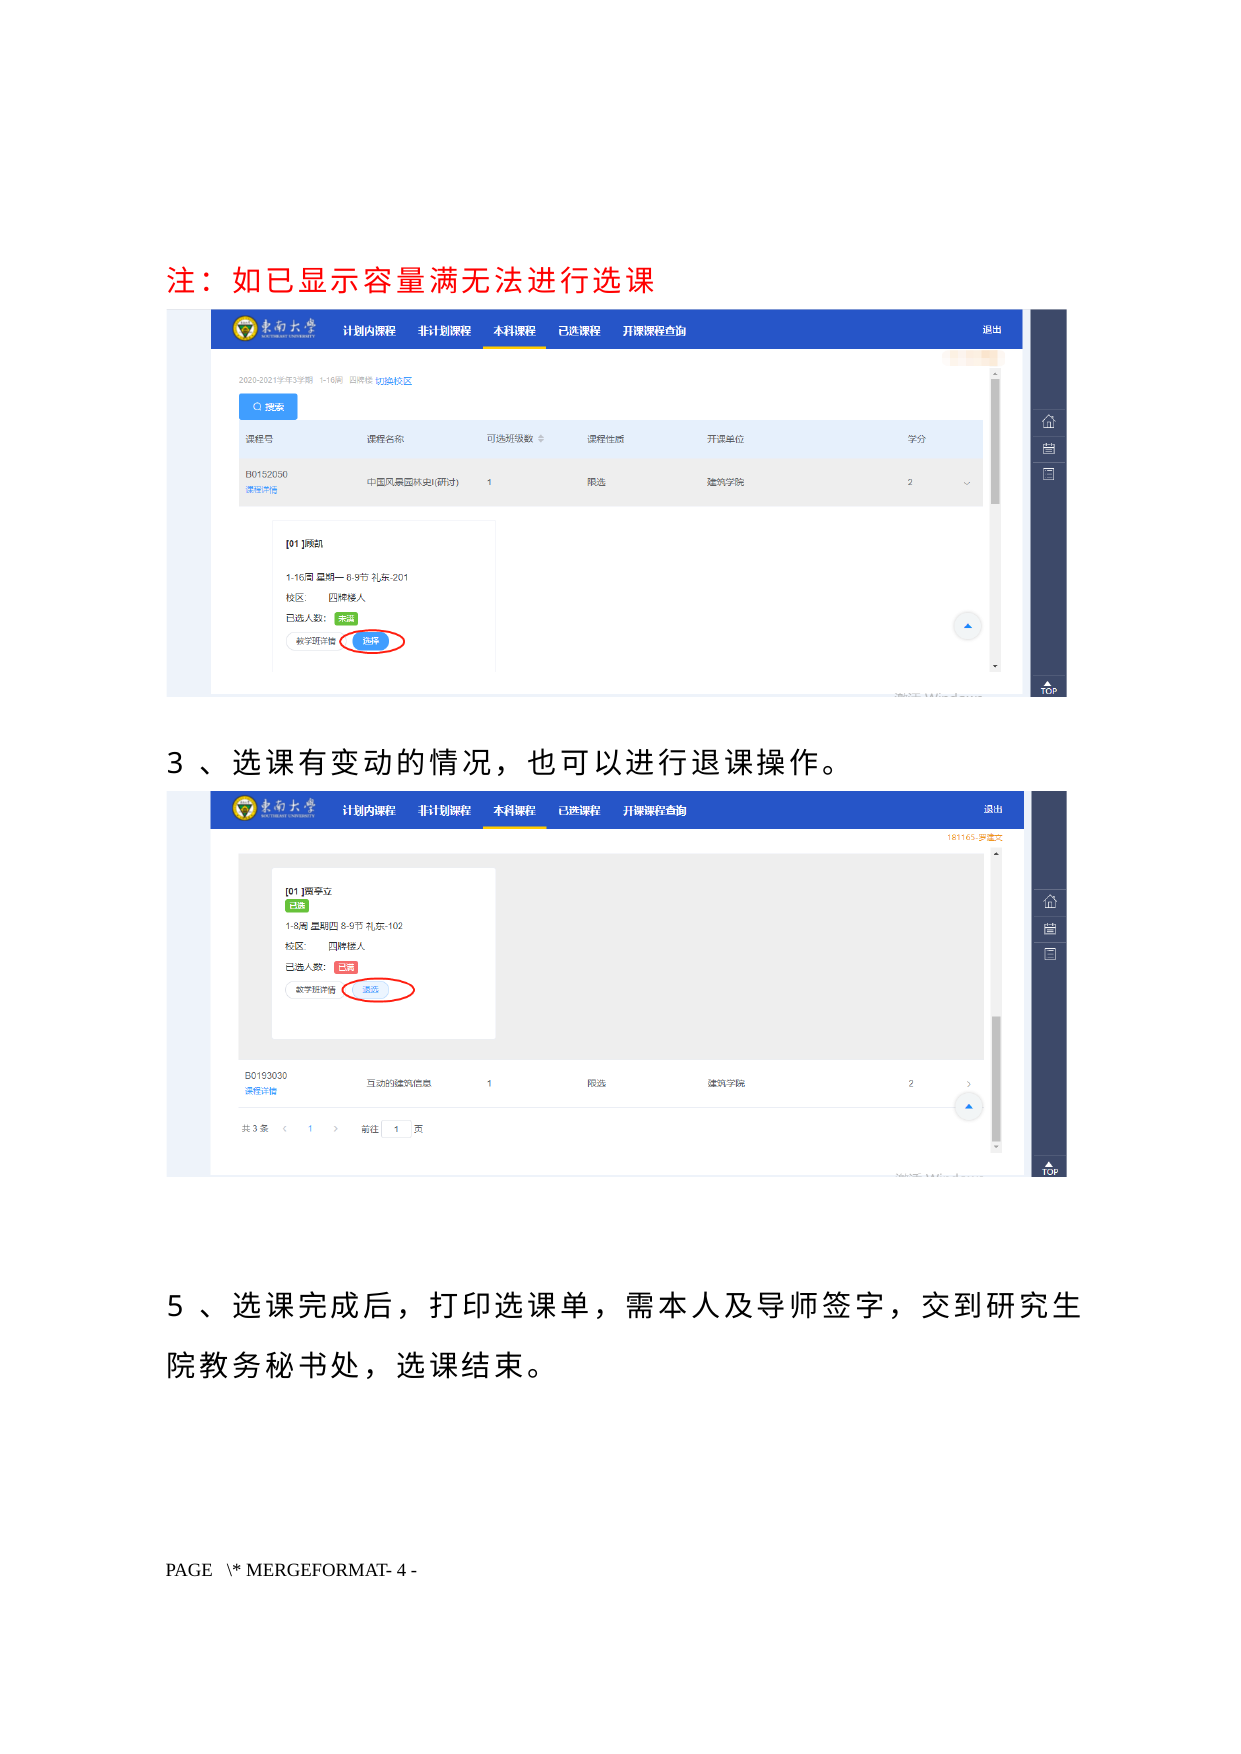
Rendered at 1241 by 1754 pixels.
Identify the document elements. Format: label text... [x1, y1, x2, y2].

text 注：如已显示容量满无法进行选课 [167, 248, 1085, 309]
picture [166, 791, 1067, 1177]
text 5、选课完成后，打印选课单，需本人及导师签字，交到研究生院教务秘书处，选课结束。 [167, 1274, 1085, 1394]
text 3、选课有变动的情况，也可以进行退课操作。 [167, 731, 1085, 791]
picture [166, 308, 1067, 697]
